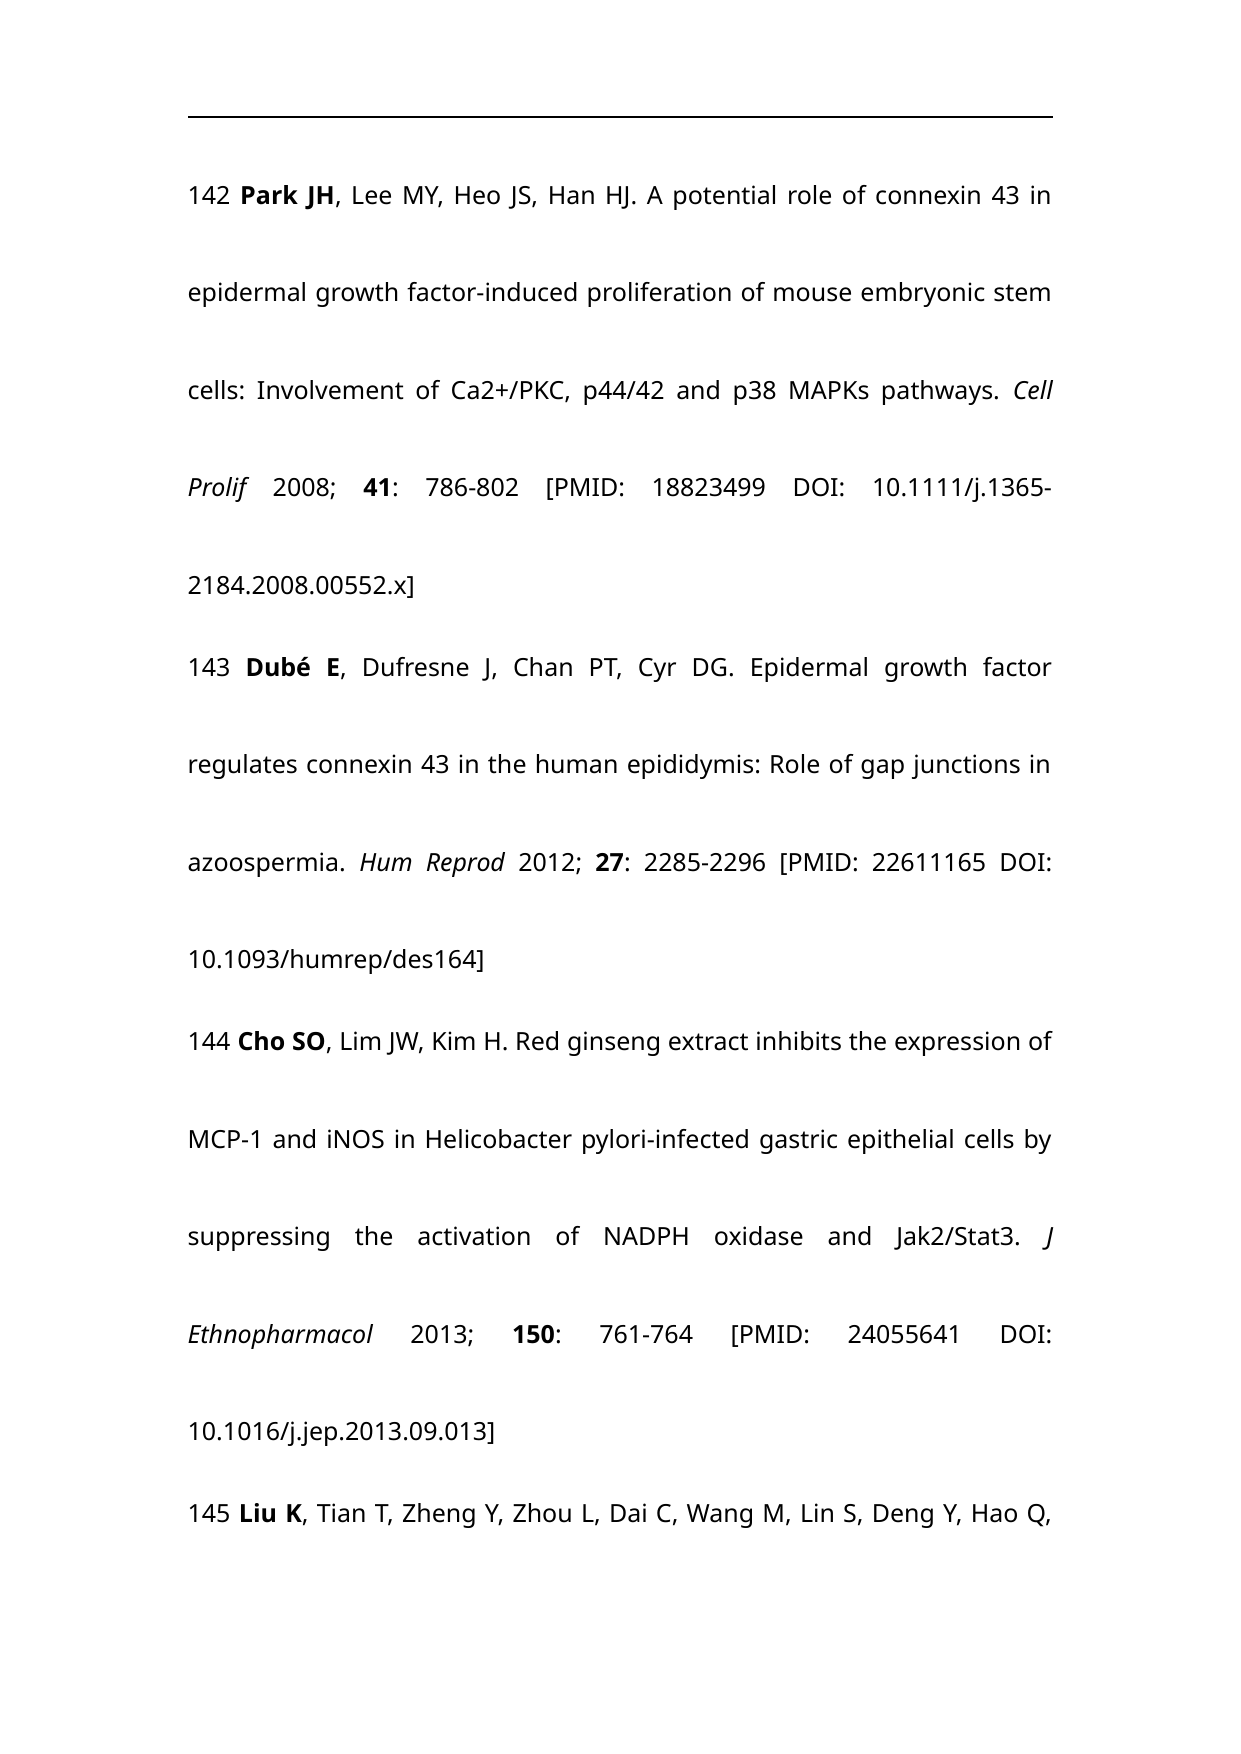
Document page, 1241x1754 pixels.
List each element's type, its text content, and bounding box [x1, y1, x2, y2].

text 143 Dubé E, Dufresne J, Chan PT, Cyr DG. Epidermal growth factor regulates connexin 43 in the human epididymis: Role of gap junctions in azoospermia. Hum Reprod 2012; 27: 2285-2296 [PMID: 22611165 DOI: 10.1093/humrep/des164] [187, 634, 1053, 991]
text 142 Park JH, Lee MY, Heo JS, Han HJ. A potential role of connexin 43 in epidermal growth factor-induced proliferation of mouse embryonic stem cells: Involvement of Ca2+/PKC, p44/42 and p38 MAPKs pathways. Cell Prolif 2008; 41: 786-802 [PMID: 18823499 DOI: 10.1111/j.1365-2184.2008.00552.x] [187, 162, 1053, 617]
text 144 Cho SO, Lim JW, Kim H. Red ginseng extract inhibits the expression of MCP-1 and iNOS in Helicobacter pylori-infected gastric epithelial cells by suppressing the activation of NADPH oxidase and Jak2/Stat3. J Ethnopharmacol 2013; 150: 761-764 [PMID: 24055641 DOI: 10.1016/j.jep.2013.09.013] [187, 1008, 1053, 1463]
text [187, 1480, 1053, 1545]
